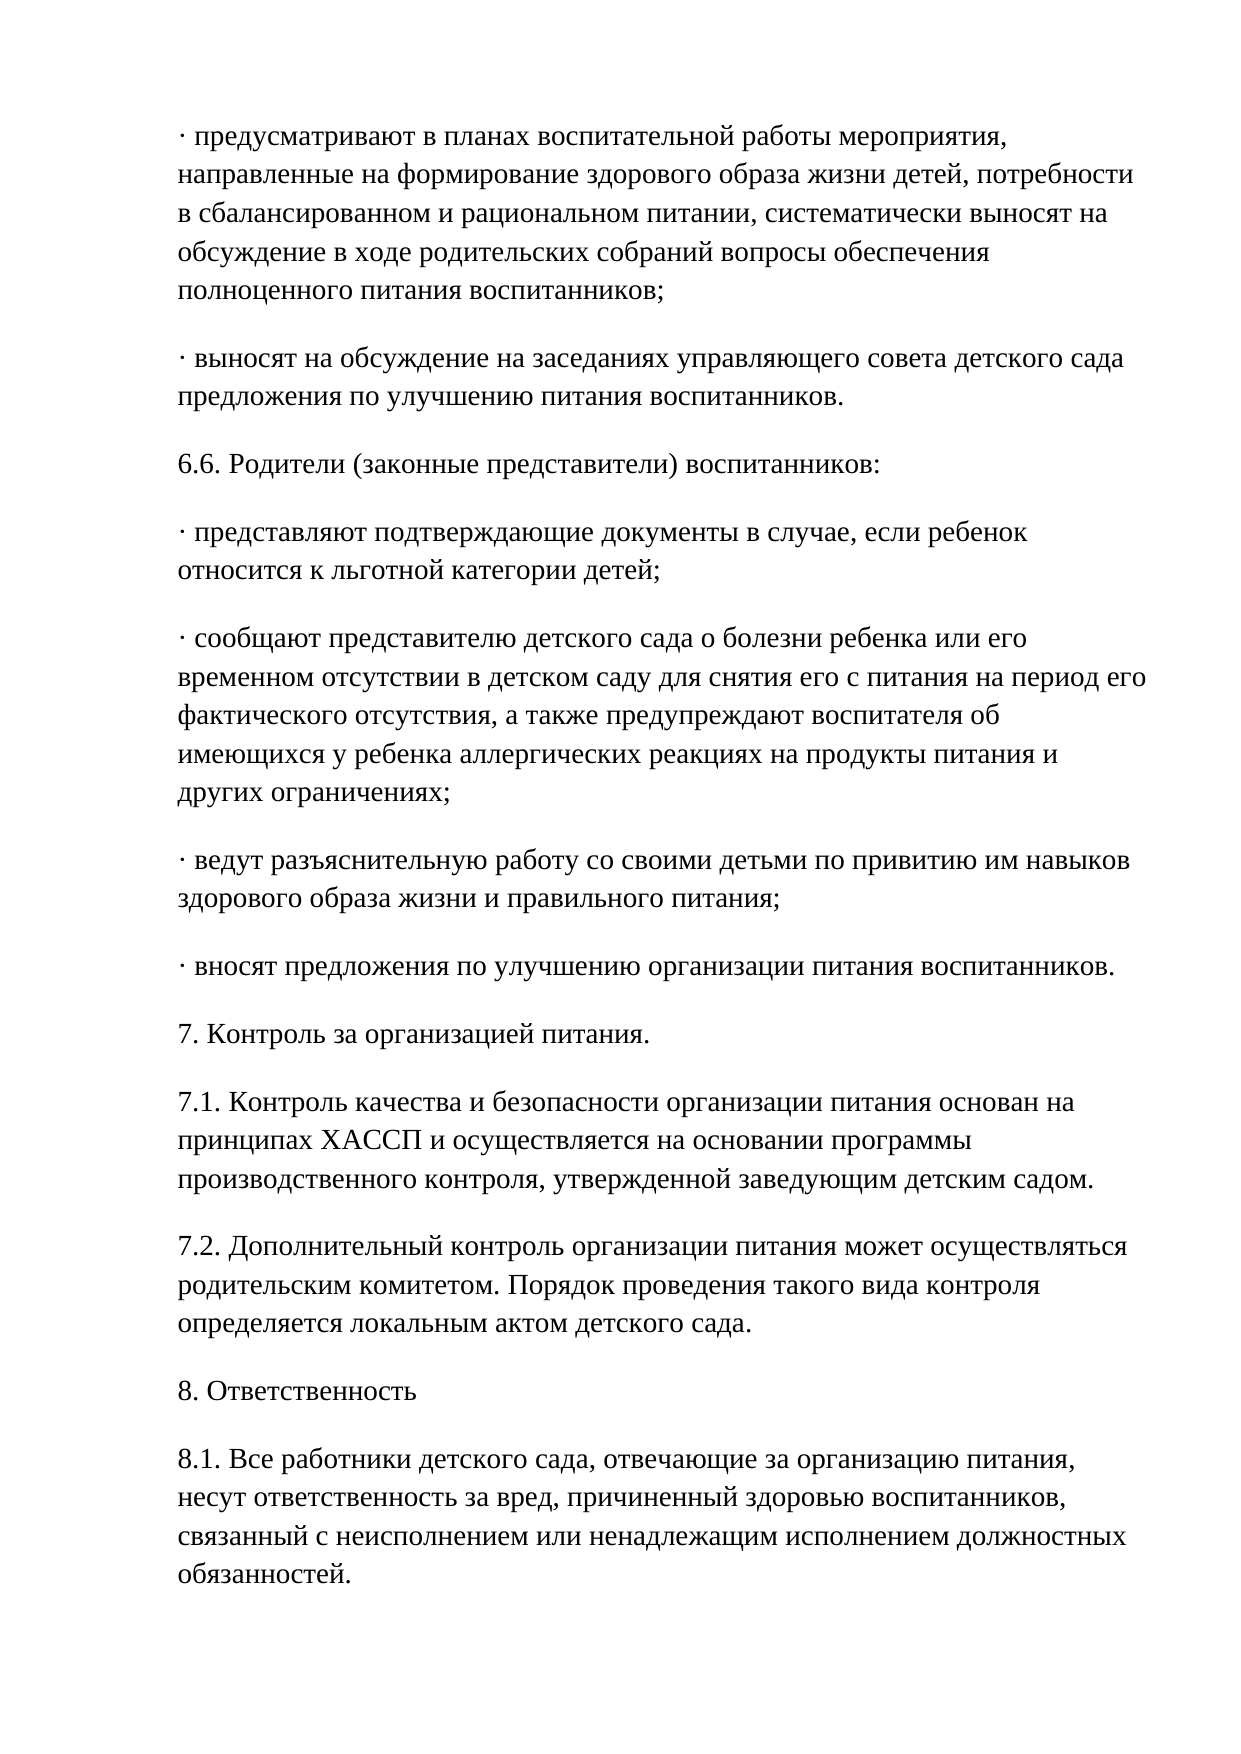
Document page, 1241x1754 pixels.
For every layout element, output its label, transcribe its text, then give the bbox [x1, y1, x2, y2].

text 6.6. Родители (законные представители) воспитанников: [177, 446, 1152, 480]
text 8.1. Все работники детского сада, отвечающие за организацию питания, несут ответственность за вред, причиненный здоровью воспитанников, связанный с неисполнением или ненадлежащим исполнением должностных обязанностей. [177, 1441, 1152, 1590]
text · выносят на обсуждение на заседаниях управляющего совета детского сада предложения по улучшению питания воспитанников. [177, 340, 1152, 412]
text 7.2. Дополнительный контроль организации питания может осуществляться родительским комитетом. Порядок проведения такого вида контроля определяется локальным актом детского сада. [177, 1228, 1152, 1339]
text 8. Ответственность [177, 1373, 1152, 1407]
text 7.1. Контроль качества и безопасности организации питания основан на принципах ХАССП и осуществляется на основании программы производственного контроля, утвержденной заведующим детским садом. [177, 1084, 1152, 1194]
text · вносят предложения по улучшению организации питания воспитанников. [177, 948, 1152, 982]
text · представляют подтверждающие документы в случае, если ребенок относится к льготной категории детей; [177, 514, 1152, 586]
text · ведут разъяснительную работу со своими детьми по привитию им навыков здорового образа жизни и правильного питания; [177, 842, 1152, 914]
text · предусматривают в планах воспитательной работы мероприятия, направленные на формирование здорового образа жизни детей, потребности в сбалансированном и рациональном питании, систематически выносят на обсуждение в ходе родительских собраний вопросы обеспечения полноценного питания воспитанников; [177, 118, 1152, 306]
text · сообщают представителю детского сада о болезни ребенка или его временном отсутствии в детском саду для снятия его с питания на период его фактического отсутствия, а также предупреждают воспитателя об имеющихся у ребенка аллергических реакциях на продукты питания и других ограничениях; [177, 620, 1152, 808]
text 7. Контроль за организацией питания. [177, 1016, 1152, 1049]
